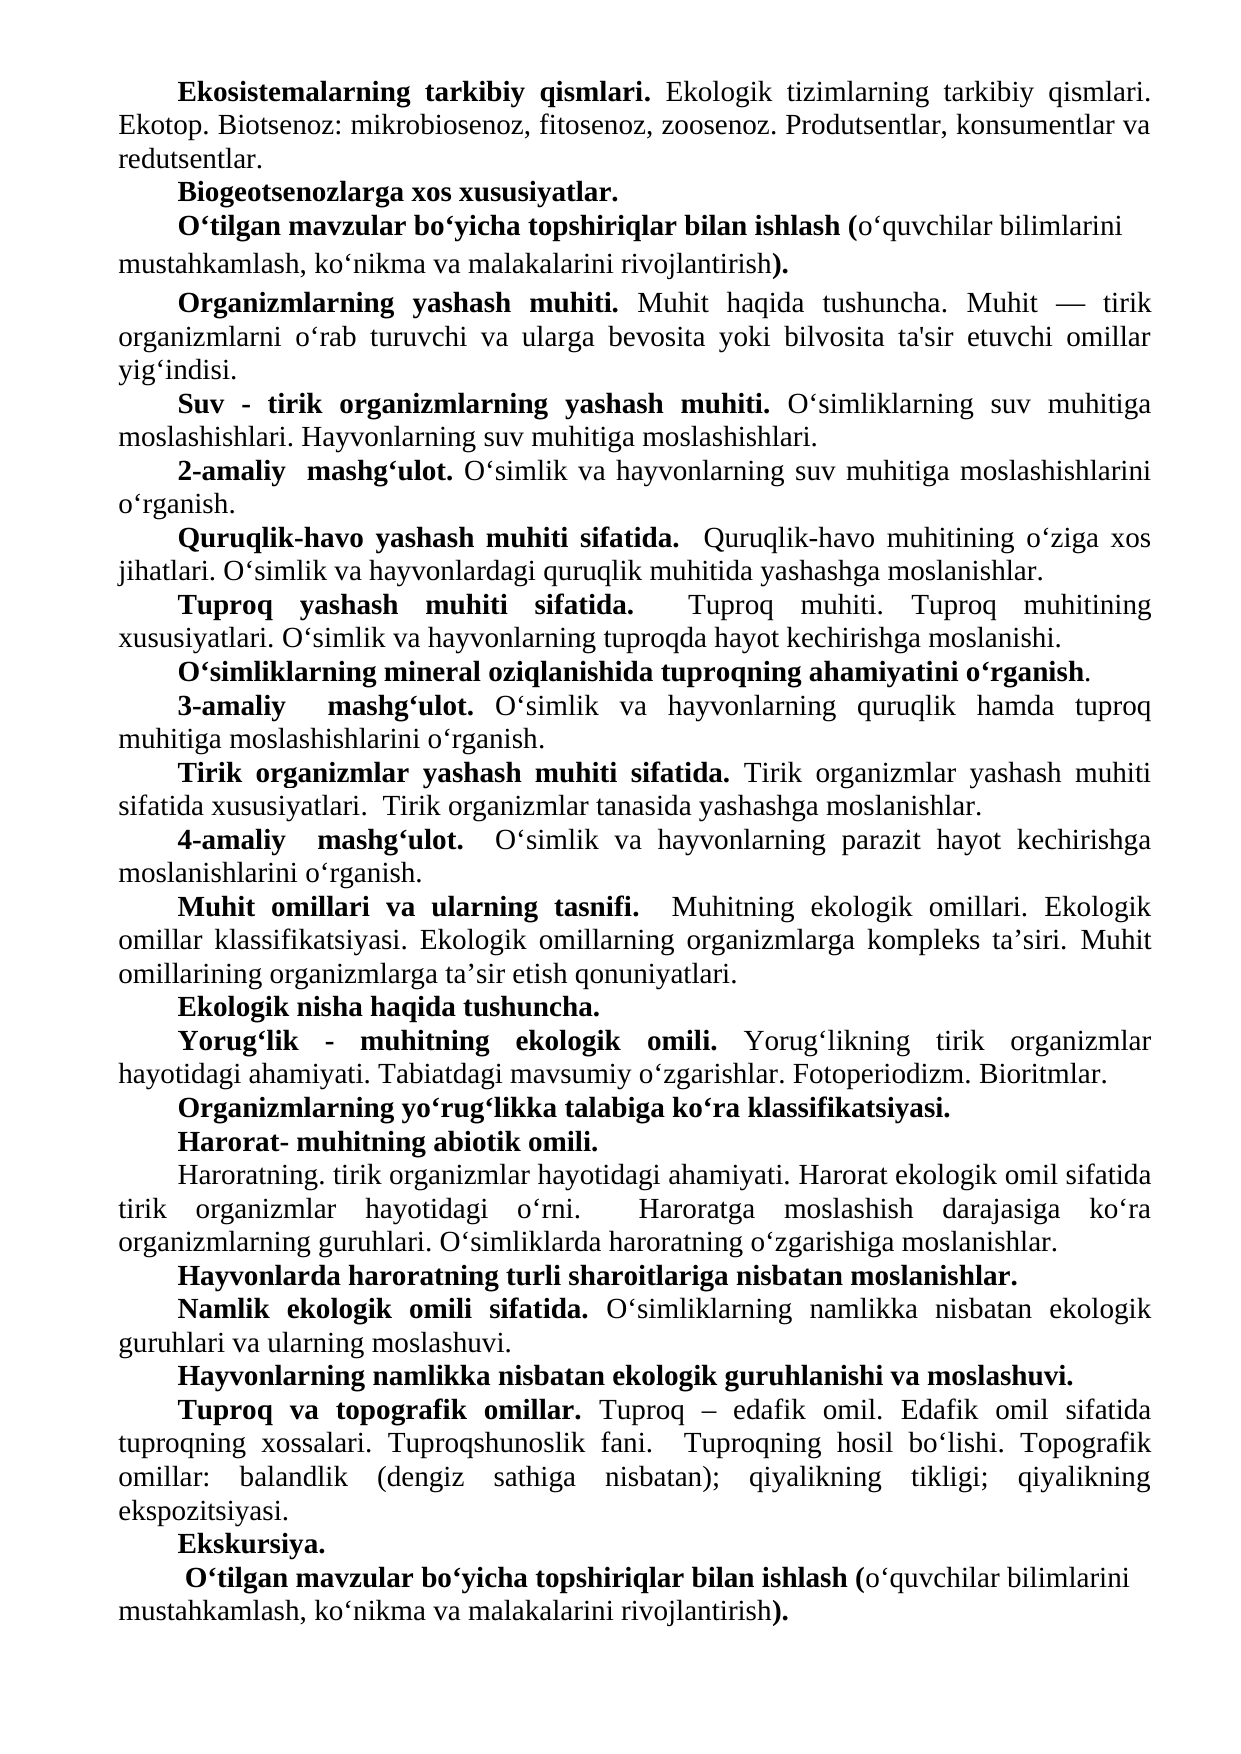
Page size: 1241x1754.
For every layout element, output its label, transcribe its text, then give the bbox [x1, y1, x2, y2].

text Harorat- muhitning abiotik omili. [118, 1124, 1152, 1157]
text Hayvonlarda haroratning turli sharoitlariga nisbatan moslanishlar. [118, 1258, 1152, 1291]
text Ekskursiya. [118, 1526, 1152, 1560]
text Tuproq va topografik omillar. Tuproq – edafik omil. Edafik omil sifatida tuproqning xossalari. Tuproqshunoslik fani. Tuproqning hosil bo‘lishi. Topografik omillar: balandlik (dengiz sathiga nisbatan); qiyalikning tikligi; qiyalikning ekspozitsiyasi. [118, 1392, 1152, 1526]
text 3-amaliy mashg‘ulot. O‘simlik va hayvonlarning quruqlik hamda tuproq muhitiga moslashishlarini o‘rganish. [118, 688, 1152, 755]
text Tirik organizmlar yashash muhiti sifatida. Tirik organizmlar yashash muhiti sifatida xususiyatlari. Tirik organizmlar tanasida yashashga moslanishlar. [118, 755, 1152, 822]
text O‘tilgan mavzular bo‘yicha topshiriqlar bilan ishlash (o‘quvchilar bilimlarini mustahkamlash, ko‘nikma va malakalarini rivojlantirish). [118, 1560, 1152, 1627]
text Biogeotsenozlarga xos xususiyatlar. [118, 174, 1152, 208]
text Hayvonlarning namlikka nisbatan ekologik guruhlanishi va moslashuvi. [118, 1358, 1152, 1392]
text Quruqlik-havo yashash muhiti sifatida. Quruqlik-havo muhitining o‘ziga xos jihatlari. O‘simlik va hayvonlardagi quruqlik muhitida yashashga moslanishlar. [118, 520, 1152, 587]
text 2-amaliy mashg‘ulot. O‘simlik va hayvonlarning suv muhitiga moslashishlarini o‘rganish. [118, 453, 1152, 520]
text O‘simliklarning mineral oziqlanishida tuproqning ahamiyatini o‘rganish. [118, 654, 1152, 688]
text Muhit omillari va ularning tasnifi. Muhitning ekologik omillari. Ekologik omillar klassifikatsiyasi. Ekologik omillarning organizmlarga kompleks ta’siri. Muhit omillarining organizmlarga ta’sir etish qonuniyatlari. [118, 889, 1152, 989]
text 4-amaliy mashg‘ulot. O‘simlik va hayvonlarning parazit hayot kechirishga moslanishlarini o‘rganish. [118, 822, 1152, 889]
text Yorug‘lik - muhitning ekologik omili. Yorug‘likning tirik organizmlar hayotidagi ahamiyati. Tabiatdagi mavsumiy o‘zgarishlar. Fotoperiodizm. Bioritmlar. [118, 1023, 1152, 1090]
text Tuproq yashash muhiti sifatida. Tuproq muhiti. Tuproq muhitining xususiyatlari. O‘simlik va hayvonlarning tuproqda hayot kechirishga moslanishi. [118, 587, 1152, 654]
text Organizmlarning yo‘rug‘likka talabiga ko‘ra klassifikatsiyasi. [118, 1090, 1152, 1124]
text Ekosistemalarning tarkibiy qismlari. Ekologik tizimlarning tarkibiy qismlari. Ekotop. Biotsenoz: mikrobiosenoz, fitosenoz, zoosenoz. Produtsentlar, konsumentlar va redutsentlar. [118, 74, 1152, 174]
text Haroratning. tirik organizmlar hayotidagi ahamiyati. Harorat ekologik omil sifatida tirik organizmlar hayotidagi o‘rni. Haroratga moslashish darajasiga ko‘ra organizmlarning guruhlari. O‘simliklarda haroratning o‘zgarishiga moslanishlar. [118, 1157, 1152, 1258]
text Organizmlarning yashash muhiti. Muhit haqida tushuncha. Muhit — tirik organizmlarni o‘rab turuvchi va ularga bevosita yoki bilvosita ta'sir etuvchi omillar yig‘indisi. [118, 285, 1152, 386]
text Namlik ekologik omili sifatida. O‘simliklarning namlikka nisbatan ekologik guruhlari va ularning moslashuvi. [118, 1291, 1152, 1358]
text O‘tilgan mavzular bo‘yicha topshiriqlar bilan ishlash (o‘quvchilar bilimlarini mustahkamlash, ko‘nikma va malakalarini rivojlantirish). [118, 208, 1152, 280]
text Suv - tirik organizmlarning yashash muhiti. O‘simliklarning suv muhitiga moslashishlari. Hayvonlarning suv muhitiga moslashishlari. [118, 386, 1152, 453]
text Ekologik nisha haqida tushuncha. [118, 989, 1152, 1023]
